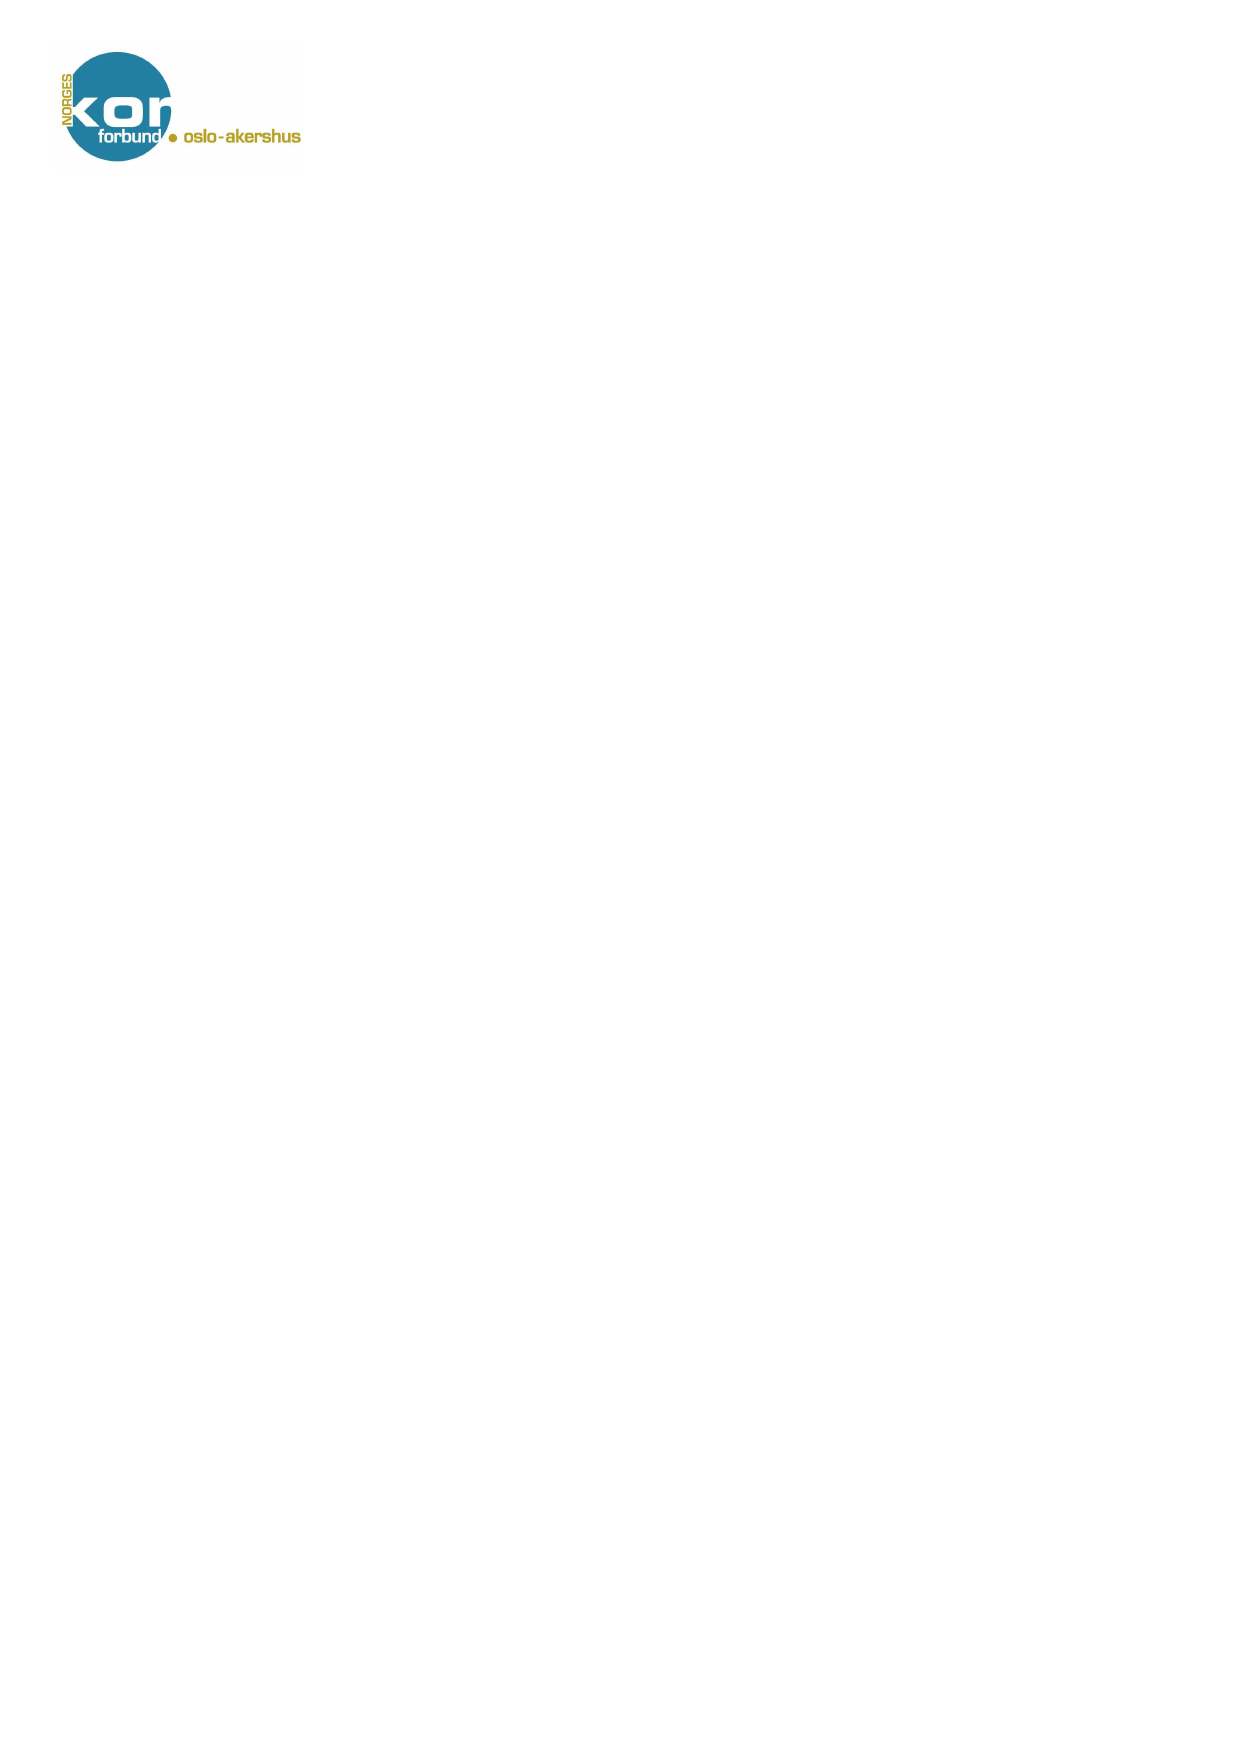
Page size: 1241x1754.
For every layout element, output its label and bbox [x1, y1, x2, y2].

picture [54, 43, 305, 170]
